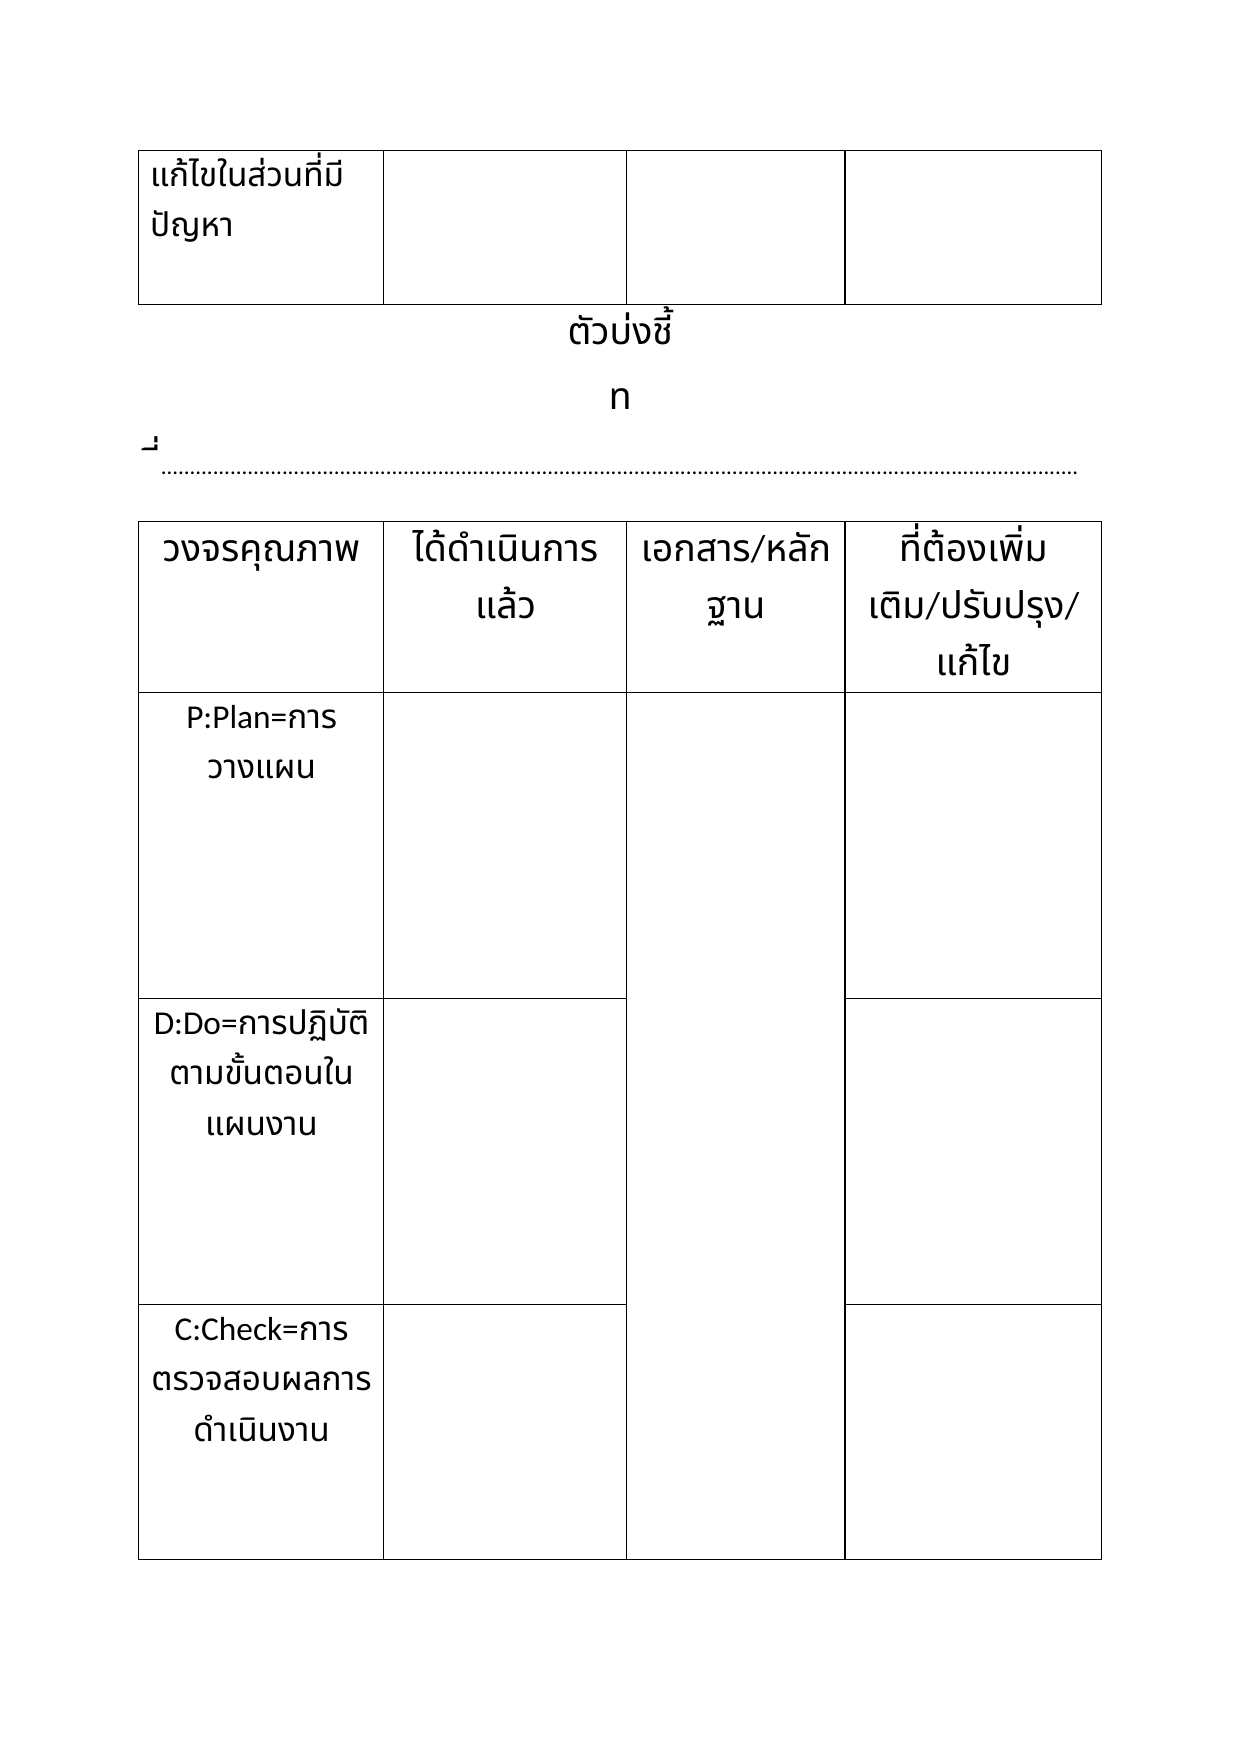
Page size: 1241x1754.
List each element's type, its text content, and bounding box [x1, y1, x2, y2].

table_cell P:Plan=การวางแผน [139, 693, 383, 998]
table_cell [846, 1305, 1101, 1559]
table_cell [846, 999, 1101, 1304]
table_cell [846, 693, 1101, 998]
table_header เอกสาร/หลักฐาน [627, 522, 844, 692]
table_header ที่ต้องเพิ่มเติม/ปรับปรุง/แก้ไข [846, 522, 1101, 692]
table_cell [846, 151, 1101, 303]
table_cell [139, 151, 383, 303]
text ตัวบ่งชี้ที่............................................................................................................................................................... [150, 305, 1090, 491]
table_cell [384, 1305, 626, 1559]
table_header วงจรคุณภาพ [139, 522, 383, 692]
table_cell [139, 1305, 383, 1559]
table_header ได้ดำเนินการแล้ว [384, 522, 626, 692]
table_cell [384, 151, 626, 303]
table_cell D:Do=การปฏิบัติตามขั้นตอนในแผนงาน [139, 999, 383, 1304]
table_cell [627, 693, 844, 1559]
table_cell [384, 999, 626, 1304]
table_cell [384, 693, 626, 998]
